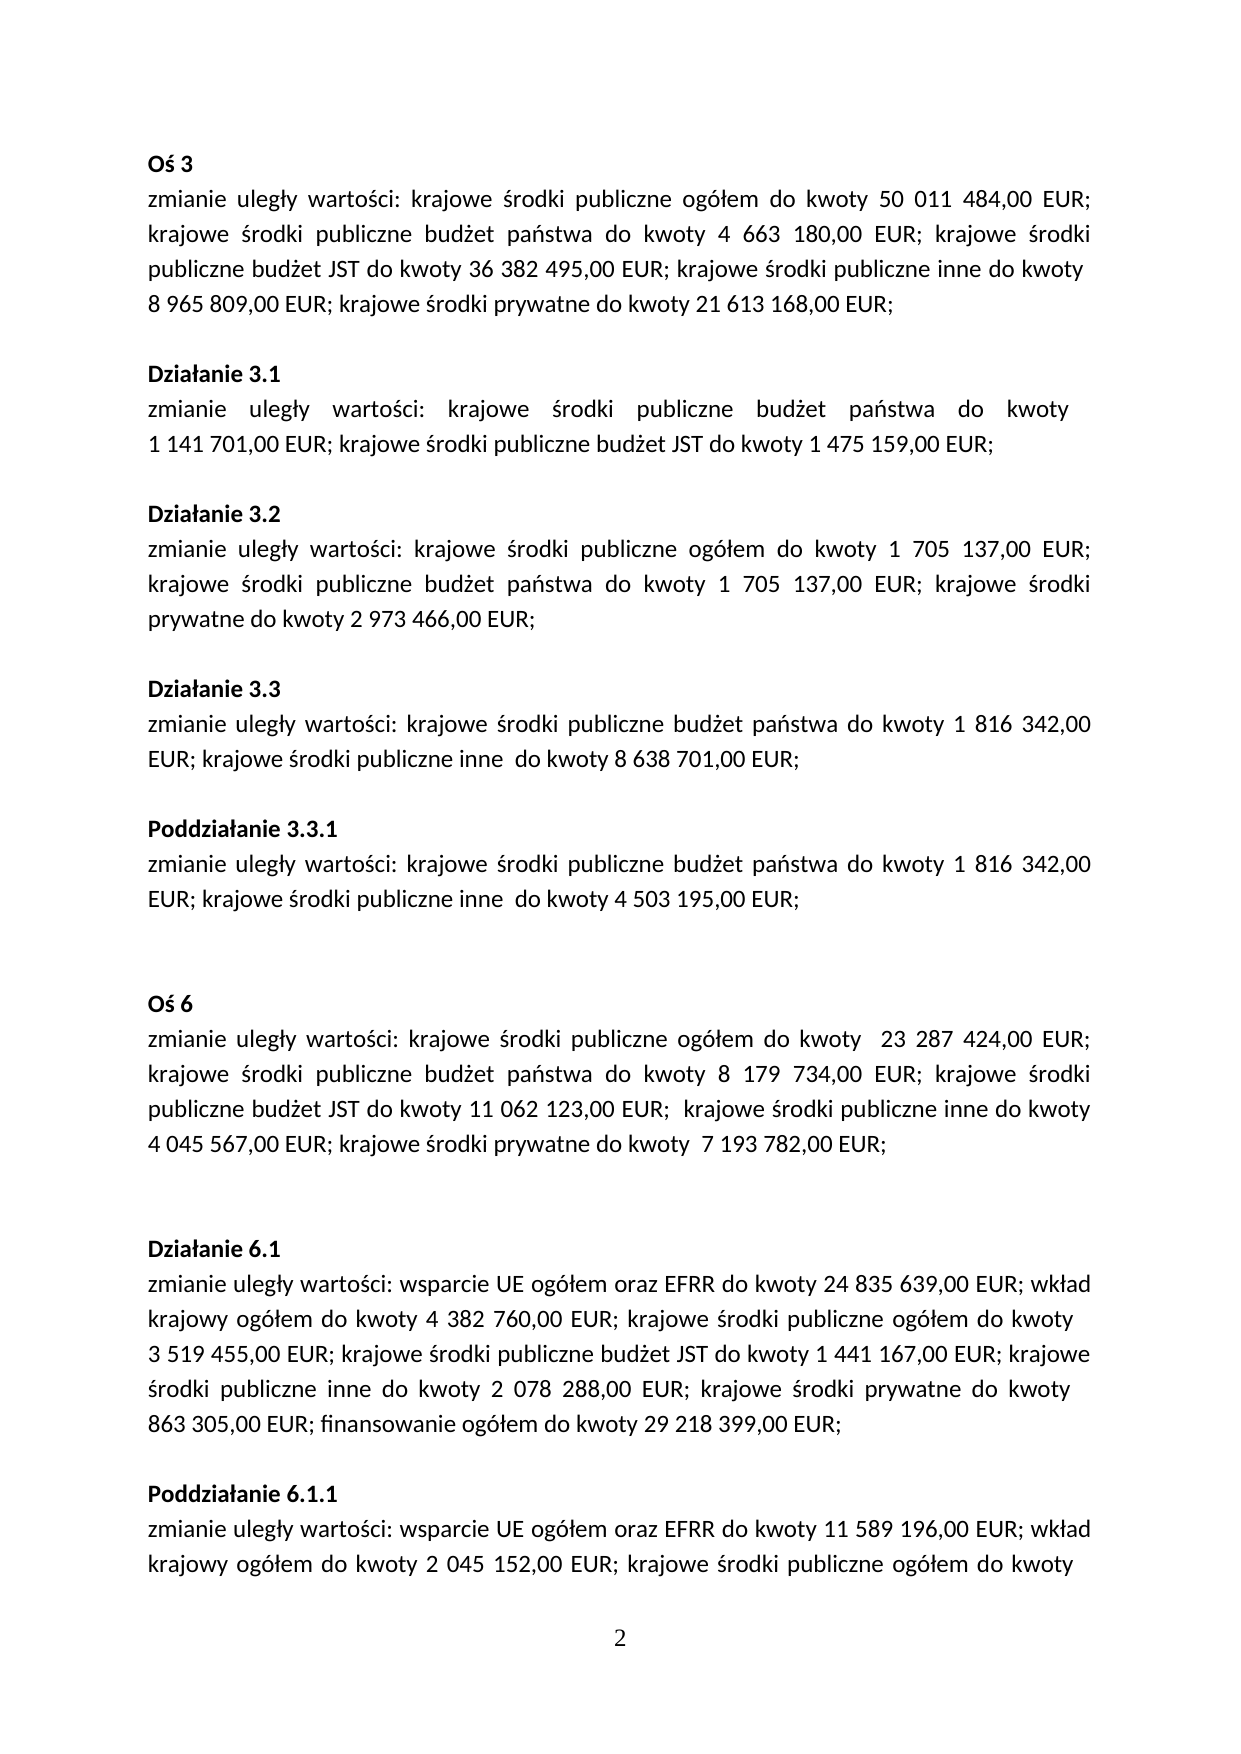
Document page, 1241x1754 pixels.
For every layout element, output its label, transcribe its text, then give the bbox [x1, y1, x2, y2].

text Poddziałanie 6.1.1 [148, 1478, 1092, 1508]
text Poddziałanie 3.3.1 [148, 813, 1092, 843]
text Działanie 3.2 [148, 498, 1092, 528]
text Działanie 3.1 [148, 358, 1092, 388]
text Oś 6 [148, 988, 1092, 1018]
text zmianie uległy wartości: krajowe środki publiczne ogółem do kwoty 23 287 424,00 EUR; krajowe środki publiczne budżet państwa do kwoty 8 179 734,00 EUR; krajowe środki publiczne budżet JST do kwoty 11 062 123,00 EUR; krajowe środki publiczne inne do kwoty 4 045 567,00 EUR; krajowe środki prywatne do kwoty 7 193 782,00 EUR; [148, 1023, 1092, 1158]
text zmianie uległy wartości: krajowe środki publiczne budżet państwa do kwoty 1 141 701,00 EUR; krajowe środki publiczne budżet JST do kwoty 1 475 159,00 EUR; [148, 393, 1092, 458]
text Oś 3 [148, 148, 1092, 178]
text zmianie uległy wartości: krajowe środki publiczne ogółem do kwoty 50 011 484,00 EUR; krajowe środki publiczne budżet państwa do kwoty 4 663 180,00 EUR; krajowe środki publiczne budżet JST do kwoty 36 382 495,00 EUR; krajowe środki publiczne inne do kwoty 8 965 809,00 EUR; krajowe środki prywatne do kwoty 21 613 168,00 EUR; [148, 183, 1092, 318]
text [148, 1513, 1092, 1578]
text Działanie 6.1 [148, 1233, 1092, 1263]
text zmianie uległy wartości: krajowe środki publiczne budżet państwa do kwoty 1 816 342,00 EUR; krajowe środki publiczne inne do kwoty 8 638 701,00 EUR; [148, 708, 1092, 773]
text Działanie 3.3 [148, 673, 1092, 703]
text zmianie uległy wartości: wsparcie UE ogółem oraz EFRR do kwoty 24 835 639,00 EUR; wkład krajowy ogółem do kwoty 4 382 760,00 EUR; krajowe środki publiczne ogółem do kwoty 3 519 455,00 EUR; krajowe środki publiczne budżet JST do kwoty 1 441 167,00 EUR; krajowe środki publiczne inne do kwoty 2 078 288,00 EUR; krajowe środki prywatne do kwoty 863 305,00 EUR; finansowanie ogółem do kwoty 29 218 399,00 EUR; [148, 1268, 1092, 1438]
text zmianie uległy wartości: krajowe środki publiczne ogółem do kwoty 1 705 137,00 EUR; krajowe środki publiczne budżet państwa do kwoty 1 705 137,00 EUR; krajowe środki prywatne do kwoty 2 973 466,00 EUR; [148, 533, 1092, 633]
text zmianie uległy wartości: krajowe środki publiczne budżet państwa do kwoty 1 816 342,00 EUR; krajowe środki publiczne inne do kwoty 4 503 195,00 EUR; [148, 848, 1092, 913]
